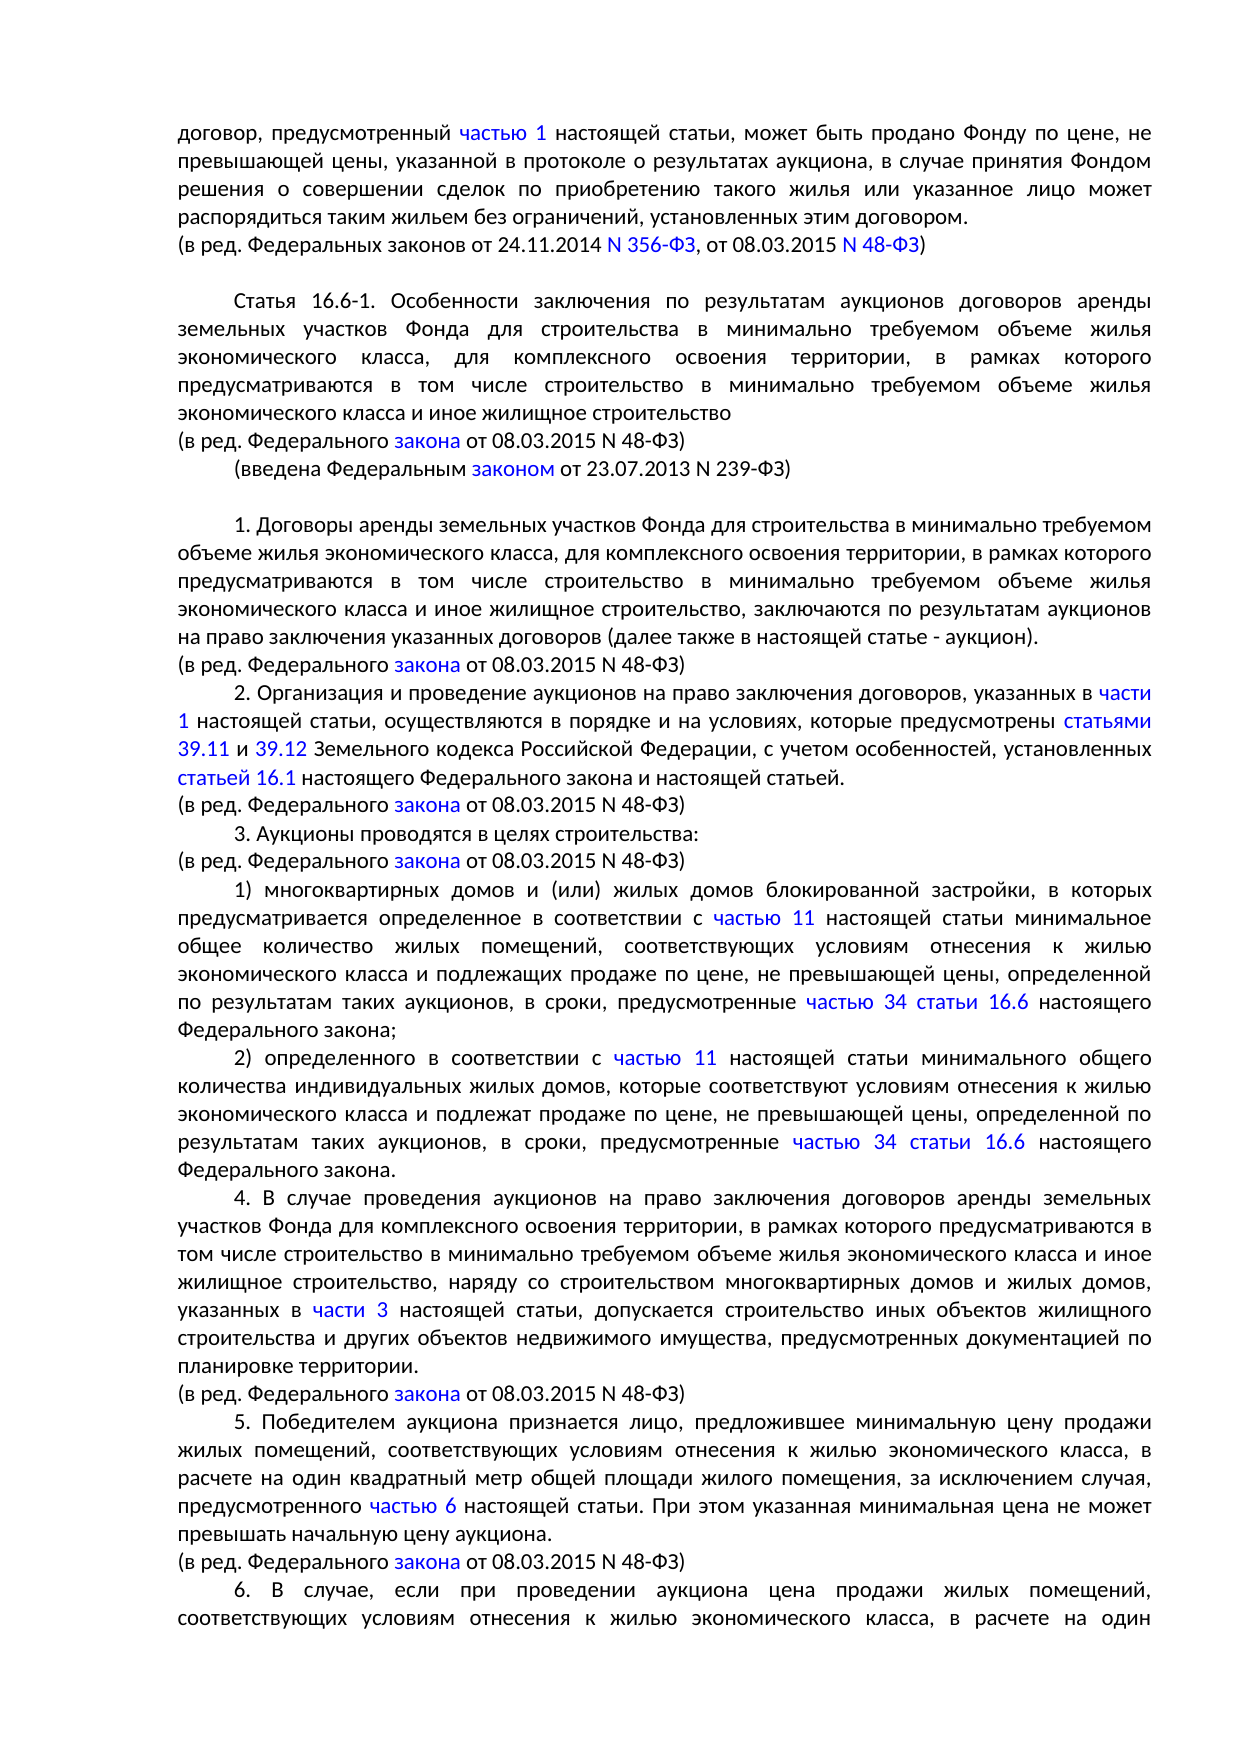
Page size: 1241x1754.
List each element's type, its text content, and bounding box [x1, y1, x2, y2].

text (в ред. Федерального закона от 08.03.2015 N 48-ФЗ) [177, 651, 1152, 678]
text 5. Победителем аукциона признается лицо, предложившее минимальную цену продажи жилых помещений, соответствующих условиям отнесения к жилью экономического класса, в расчете на один квадратный метр общей площади жилого помещения, за исключением случая, предусмотренного частью 6 настоящей статьи. При этом указанная минимальная цена не может превышать начальную цену аукциона. [177, 1407, 1152, 1547]
text 3. Аукционы проводятся в целях строительства: [177, 819, 1152, 847]
text 4. В случае проведения аукционов на право заключения договоров аренды земельных участков Фонда для комплексного освоения территории, в рамках которого предусматриваются в том числе строительство в минимально требуемом объеме жилья экономического класса и иное жилищное строительство, наряду со строительством многоквартирных домов и жилых домов, указанных в части 3 настоящей статьи, допускается строительство иных объектов жилищного строительства и других объектов недвижимого имущества, предусмотренных документацией по планировке территории. [177, 1183, 1152, 1379]
text (в ред. Федерального закона от 08.03.2015 N 48-ФЗ) [177, 1547, 1152, 1575]
text 2) определенного в соответствии с частью 11 настоящей статьи минимального общего количества индивидуальных жилых домов, которые соответствуют условиям отнесения к жилью экономического класса и подлежат продаже по цене, не превышающей цены, определенной по результатам таких аукционов, в сроки, предусмотренные частью 34 статьи 16.6 настоящего Федерального закона. [177, 1043, 1152, 1183]
text (введена Федеральным законом от 23.07.2013 N 239-ФЗ) [177, 454, 1152, 482]
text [177, 1575, 1152, 1631]
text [177, 118, 1152, 230]
text (в ред. Федерального закона от 08.03.2015 N 48-ФЗ) [177, 1379, 1152, 1407]
text 2. Организация и проведение аукционов на право заключения договоров, указанных в части 1 настоящей статьи, осуществляются в порядке и на условиях, которые предусмотрены статьями 39.11 и 39.12 Земельного кодекса Российской Федерации, с учетом особенностей, установленных статьей 16.1 настоящего Федерального закона и настоящей статьей. [177, 678, 1152, 791]
text Статья 16.6-1. Особенности заключения по результатам аукционов договоров аренды земельных участков Фонда для строительства в минимально требуемом объеме жилья экономического класса, для комплексного освоения территории, в рамках которого предусматриваются в том числе строительство в минимально требуемом объеме жилья экономического класса и иное жилищное строительство [177, 286, 1152, 426]
text (в ред. Федерального закона от 08.03.2015 N 48-ФЗ) [177, 847, 1152, 875]
text (в ред. Федерального закона от 08.03.2015 N 48-ФЗ) [177, 426, 1152, 454]
text 1) многоквартирных домов и (или) жилых домов блокированной застройки, в которых предусматривается определенное в соответствии с частью 11 настоящей статьи минимальное общее количество жилых помещений, соответствующих условиям отнесения к жилью экономического класса и подлежащих продаже по цене, не превышающей цены, определенной по результатам таких аукционов, в сроки, предусмотренные частью 34 статьи 16.6 настоящего Федерального закона; [177, 875, 1152, 1043]
text (в ред. Федеральных законов от 24.11.2014 N 356-ФЗ, от 08.03.2015 N 48-ФЗ) [177, 230, 1152, 258]
text (в ред. Федерального закона от 08.03.2015 N 48-ФЗ) [177, 791, 1152, 819]
text 1. Договоры аренды земельных участков Фонда для строительства в минимально требуемом объеме жилья экономического класса, для комплексного освоения территории, в рамках которого предусматриваются в том числе строительство в минимально требуемом объеме жилья экономического класса и иное жилищное строительство, заключаются по результатам аукционов на право заключения указанных договоров (далее также в настоящей статье - аукцион). [177, 510, 1152, 651]
